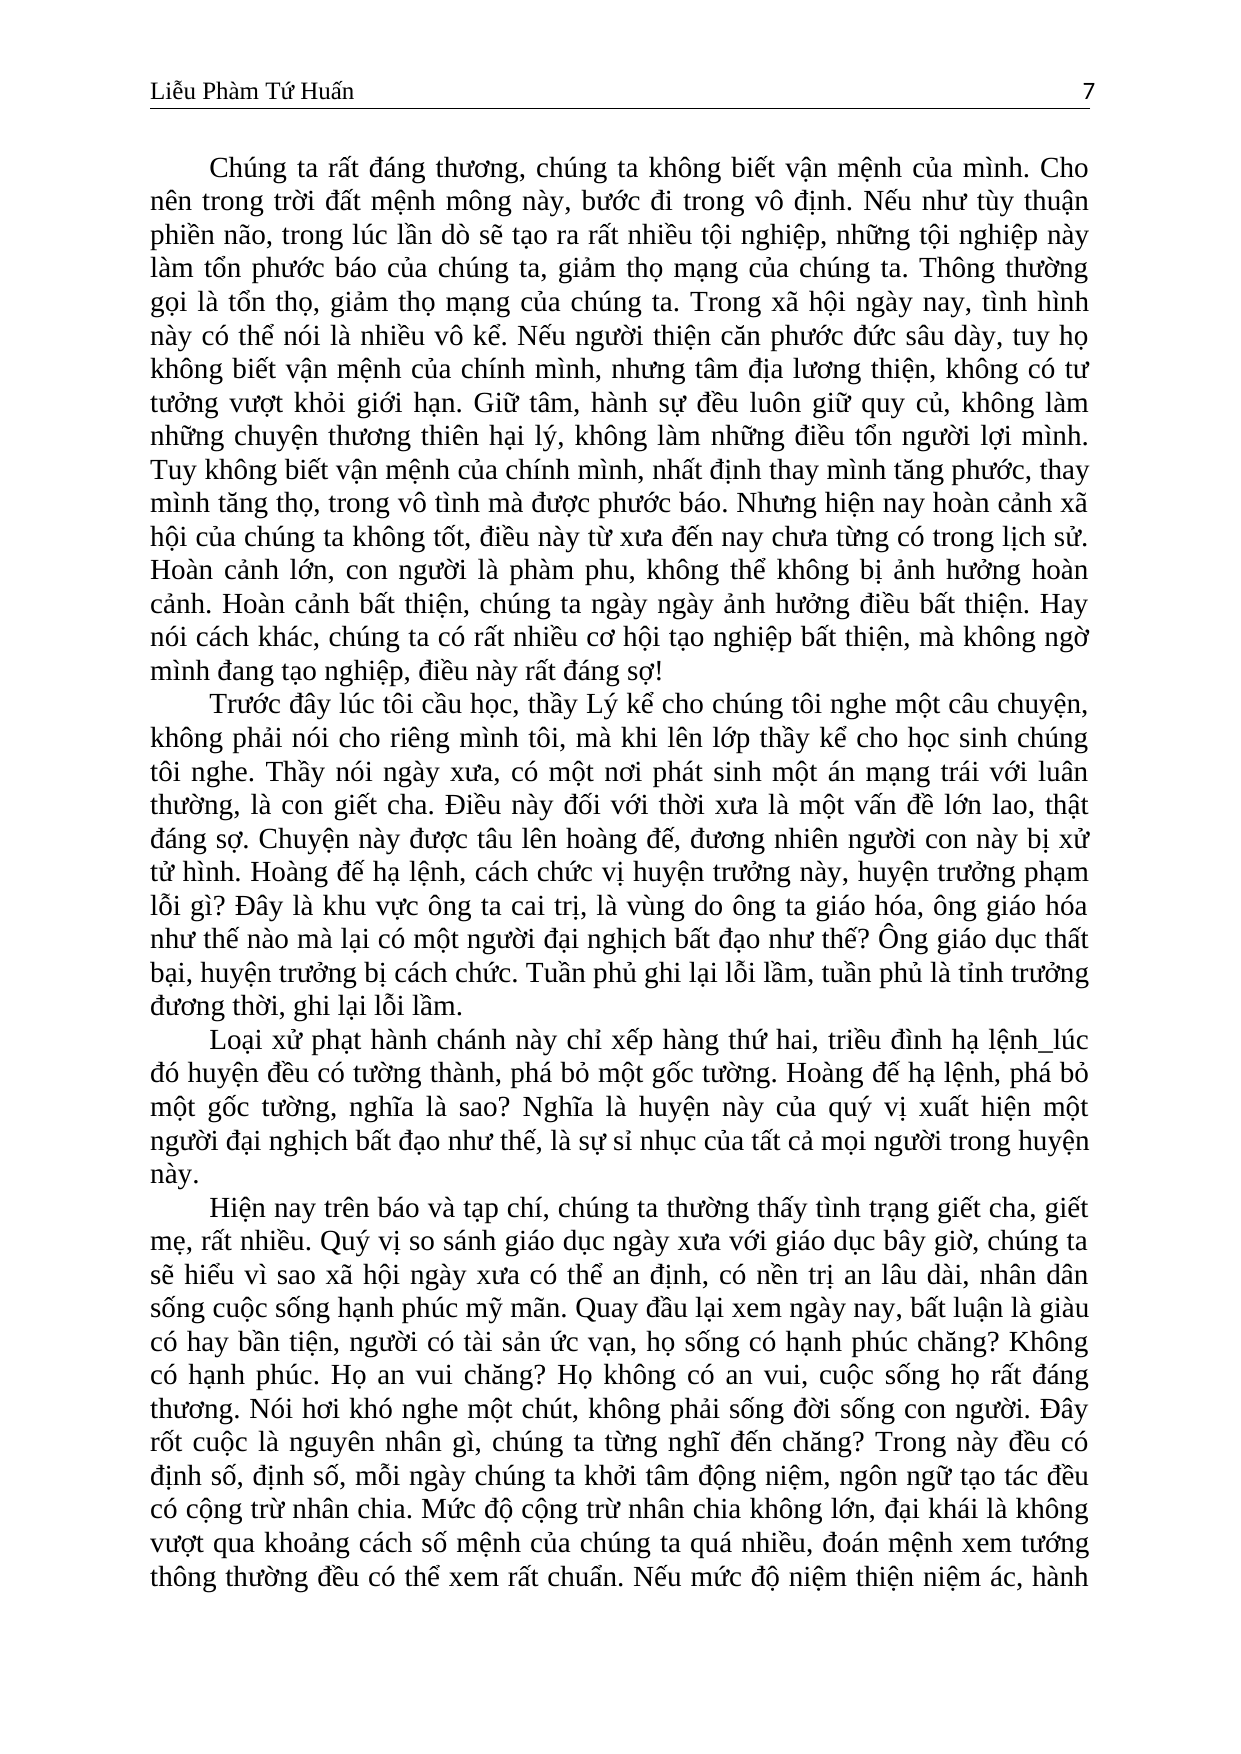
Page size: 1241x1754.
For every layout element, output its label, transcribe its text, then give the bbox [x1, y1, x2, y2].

text Chúng ta rất đáng thương, chúng ta không biết vận mệnh của mình. Cho nên trong trời đất mệnh mông này, bước đi trong vô định. Nếu như tùy thuận phiền não, trong lúc lần dò sẽ tạo ra rất nhiều tội nghiệp, những tội nghiệp này làm tổn phước báo của chúng ta, giảm thọ mạng của chúng ta. Thông thường gọi là tổn thọ, giảm thọ mạng của chúng ta. Trong xã hội ngày nay, tình hình này có thể nói là nhiều vô kể. Nếu người thiện căn phước đức sâu dày, tuy họ không biết vận mệnh của chính mình, nhưng tâm địa lương thiện, không có tư tưởng vượt khỏi giới hạn. Giữ tâm, hành sự đều luôn giữ quy củ, không làm những chuyện thương thiên hại lý, không làm những điều tổn người lợi mình. Tuy không biết vận mệnh của chính mình, nhất định thay mình tăng phước, thay mình tăng thọ, trong vô tình mà được phước báo. Nhưng hiện nay hoàn cảnh xã hội của chúng ta không tốt, điều này từ xưa đến nay chưa từng có trong lịch sử. Hoàn cảnh lớn, con người là phàm phu, không thể không bị ảnh hưởng hoàn cảnh. Hoàn cảnh bất thiện, chúng ta ngày ngày ảnh hưởng điều bất thiện. Hay nói cách khác, chúng ta có rất nhiều cơ hội tạo nghiệp bất thiện, mà không ngờ mình đang tạo nghiệp, điều này rất đáng sợ! [150, 150, 1090, 687]
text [150, 1190, 1090, 1592]
text Trước đây lúc tôi cầu học, thầy Lý kể cho chúng tôi nghe một câu chuyện, không phải nói cho riêng mình tôi, mà khi lên lớp thầy kể cho học sinh chúng tôi nghe. Thầy nói ngày xưa, có một nơi phát sinh một án mạng trái với luân thường, là con giết cha. Điều này đối với thời xưa là một vấn đề lớn lao, thật đáng sợ. Chuyện này được tâu lên hoàng đế, đương nhiên người con này bị xử tử hình. Hoàng đế hạ lệnh, cách chức vị huyện trưởng này, huyện trưởng phạm lỗi gì? Đây là khu vực ông ta cai trị, là vùng do ông ta giáo hóa, ông giáo hóa như thế nào mà lại có một người đại nghịch bất đạo như thế? Ông giáo dục thất bại, huyện trưởng bị cách chức. Tuần phủ ghi lại lỗi lầm, tuần phủ là tỉnh trưởng đương thời, ghi lại lỗi lầm. [150, 687, 1090, 1022]
text Loại xử phạt hành chánh này chỉ xếp hàng thứ hai, triều đình hạ lệnh_lúc đó huyện đều có tường thành, phá bỏ một gốc tường. Hoàng đế hạ lệnh, phá bỏ một gốc tường, nghĩa là sao? Nghĩa là huyện này của quý vị xuất hiện một người đại nghịch bất đạo như thế, là sự sỉ nhục của tất cả mọi người trong huyện này. [150, 1022, 1090, 1190]
